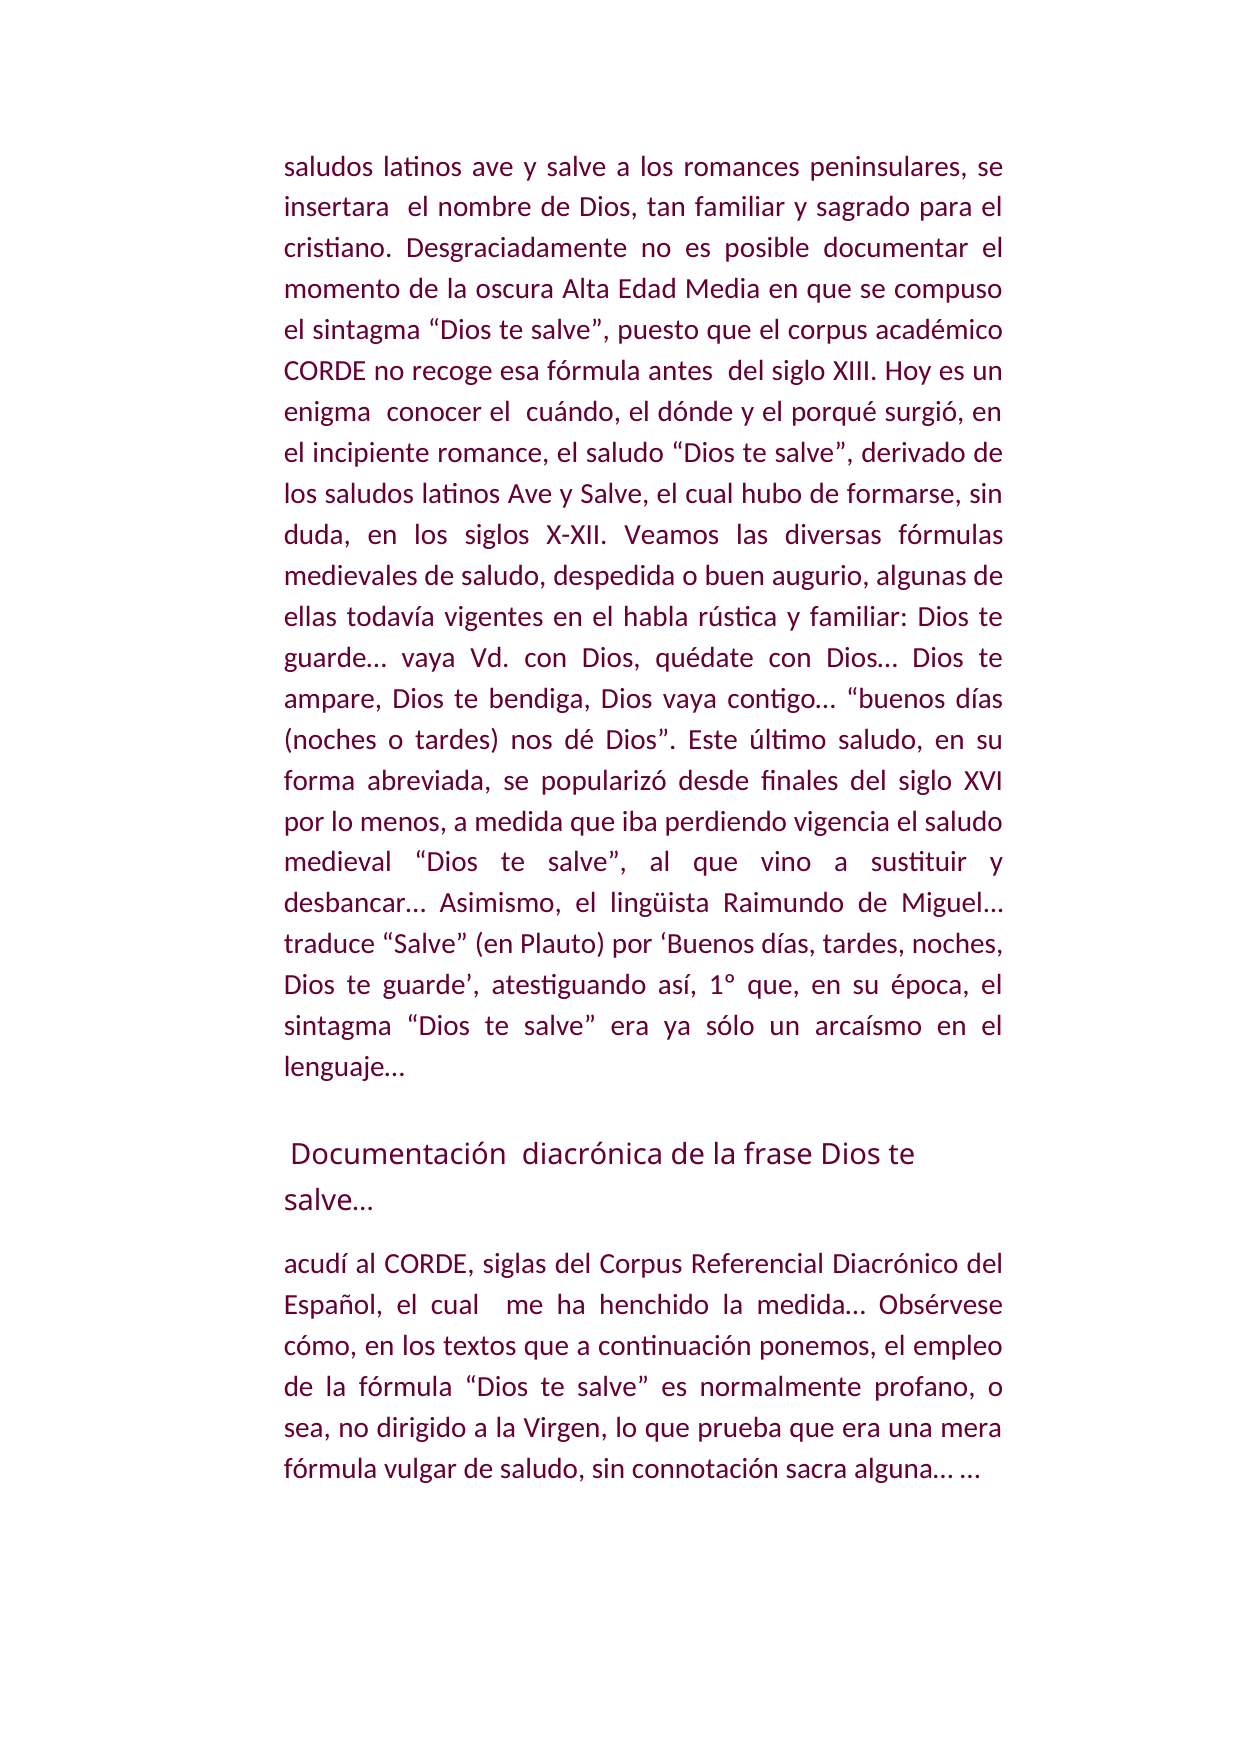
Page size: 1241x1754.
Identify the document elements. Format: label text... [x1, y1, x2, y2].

text Documentación diacrónica de la frase Dios te salve… [283, 1133, 1004, 1219]
text acudí al CORDE, siglas del Corpus Referencial Diacrónico del Español, el cual me ha henchido la medida… Obsérvese cómo, en los textos que a continuación ponemos, el empleo de la fórmula “Dios te salve” es normalmente profano, o sea, no dirigido a la Virgen, lo que prueba que era una mera fórmula vulgar de saludo, sin connotación sacra alguna… … [283, 1245, 1004, 1486]
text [283, 148, 1004, 1084]
